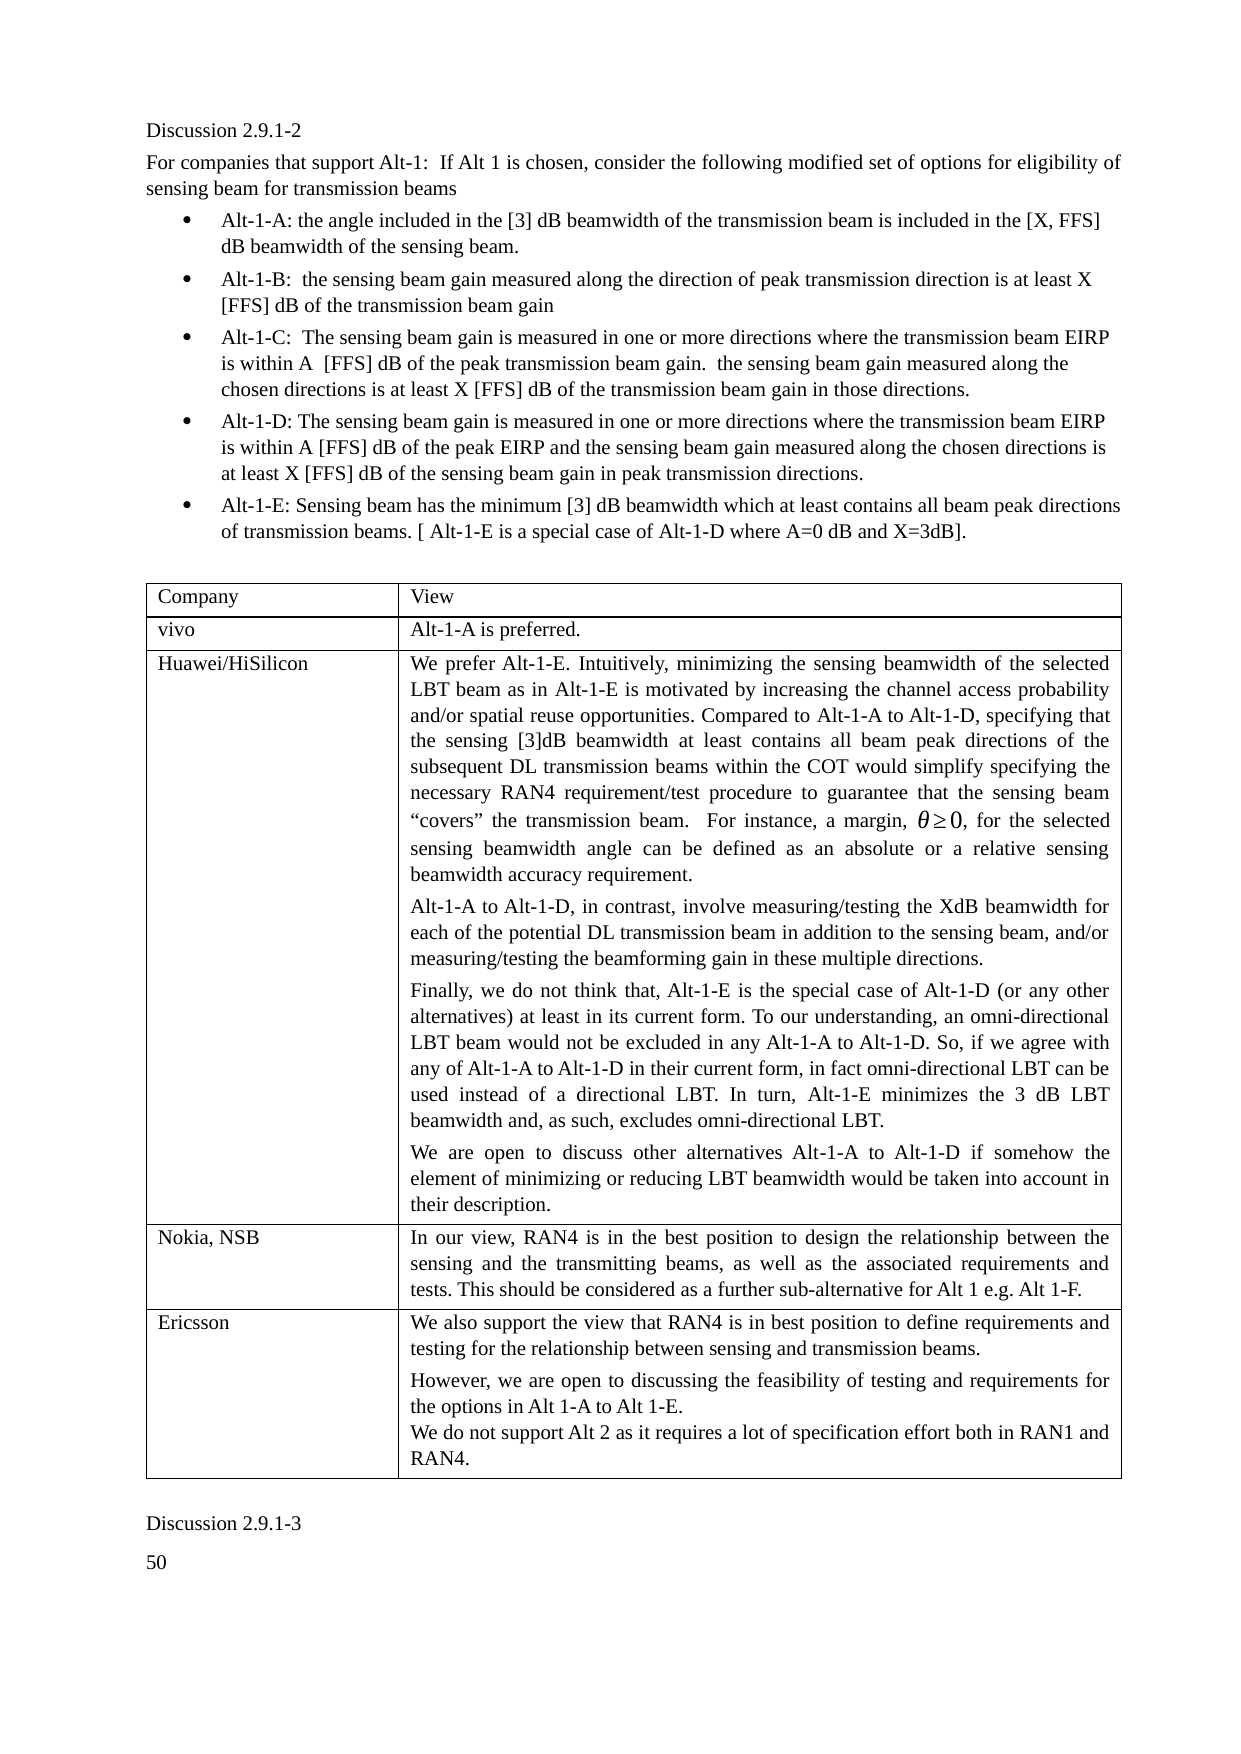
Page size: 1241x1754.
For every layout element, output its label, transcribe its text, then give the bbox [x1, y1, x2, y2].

table_cell Alt-1-A is preferred. [399, 618, 1121, 649]
table_header Company [147, 584, 398, 616]
text Discussion 2.9.1-3 [146, 1511, 1122, 1535]
table_header View [399, 584, 1121, 616]
list Alt-1-E: Sensing beam has the minimum [3] dB beamwidth which at least contains all beam peak directions of transmission beams. [ Alt-1-E is a special case of Alt-1-D where A=0 dB and X=3dB]. [183, 493, 1122, 543]
list Alt-1-D: The sensing beam gain is measured in one or more directions where the transmission beam EIRP is within A [FFS] dB of the peak EIRP and the sensing beam gain measured along the chosen directions is at least X [FFS] dB of the sensing beam gain in peak transmission directions. [183, 409, 1122, 485]
text Discussion 2.9.1-2 [146, 118, 1122, 142]
table_cell Ericsson [147, 1310, 398, 1478]
list Alt-1-C: The sensing beam gain is measured in one or more directions where the transmission beam EIRP is within A [FFS] dB of the peak transmission beam gain. the sensing beam gain measured along the chosen directions is at least X [FFS] dB of the transmission beam gain in those directions. [183, 325, 1122, 401]
list Alt-1-A: the angle included in the [3] dB beamwidth of the transmission beam is included in the [X, FFS] dB beamwidth of the sensing beam. [183, 208, 1122, 258]
table_cell We also support the view that RAN4 is in best position to define requirements and testing for the relationship between sensing and transmission beams. However, we are open to discussing the feasibility of testing and requirements for the options in Alt 1-A to Alt 1-E. We do not support Alt 2 as it requires a lot of specification effort both in RAN1 and RAN4. [399, 1310, 1121, 1478]
table_cell Huawei/HiSilicon [147, 651, 398, 1224]
list Alt-1-B: the sensing beam gain measured along the direction of peak transmission direction is at least X [FFS] dB of the transmission beam gain [183, 267, 1122, 317]
table_cell We prefer Alt-1-E. Intuitively, minimizing the sensing beamwidth of the selected LBT beam as in Alt-1-E is motivated by increasing the channel access probability and/or spatial reuse opportunities. Compared to Alt-1-A to Alt-1-D, specifying that the sensing [3]dB beamwidth at least contains all beam peak directions of the subsequent DL transmission beams within the COT would simplify specifying the necessary RAN4 requirement/test procedure to guarantee that the sensing beam “covers” the transmission beam. For instance, a margin, , for the selected sensing beamwidth angle can be defined as an absolute or a relative sensing beamwidth accuracy requirement. Alt-1-A to Alt-1-D, in contrast, involve measuring/testing the XdB beamwidth for each of the potential DL transmission beam in addition to the sensing beam, and/or measuring/testing the beamforming gain in these multiple directions. Finally, we do not think that, Alt-1-E is the special case of Alt-1-D (or any other alternatives) at least in its current form. To our understanding, an omni-directional LBT beam would not be excluded in any Alt-1-A to Alt-1-D. So, if we agree with any of Alt-1-A to Alt-1-D in their current form, in fact omni-directional LBT can be used instead of a directional LBT. In turn, Alt-1-E minimizes the 3 dB LBT beamwidth and, as such, excludes omni-directional LBT. We are open to discuss other alternatives Alt-1-A to Alt-1-D if somehow the element of minimizing or reducing LBT beamwidth would be taken into account in their description. [399, 651, 1121, 1224]
table_cell vivo [147, 618, 398, 649]
table_cell In our view, RAN4 is in the best position to design the relationship between the sensing and the transmitting beams, as well as the associated requirements and tests. This should be considered as a further sub-alternative for Alt 1 e.g. Alt 1-F. [399, 1225, 1121, 1309]
table_cell Nokia, NSB [147, 1225, 398, 1309]
text For companies that support Alt-1: If Alt 1 is chosen, consider the following modified set of options for eligibility of sensing beam for transmission beams [146, 150, 1122, 200]
